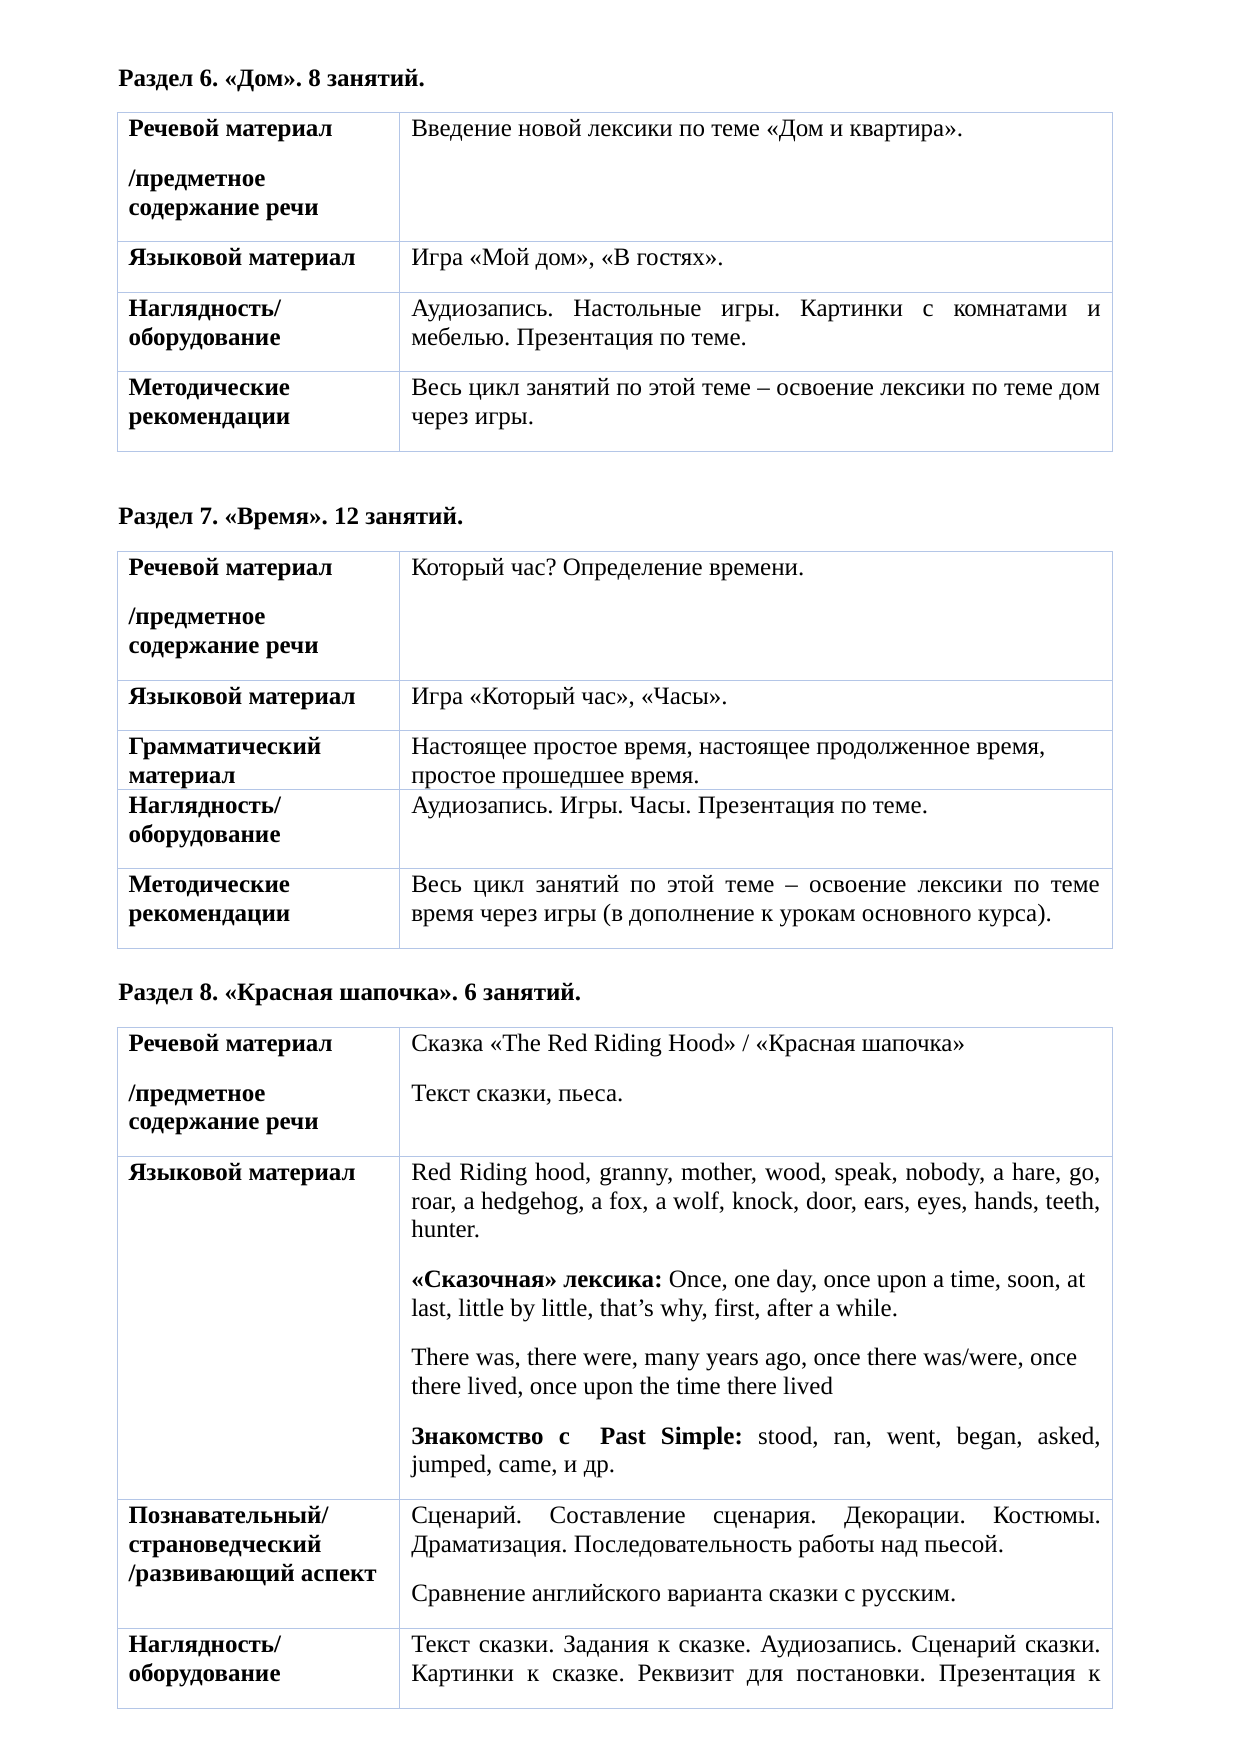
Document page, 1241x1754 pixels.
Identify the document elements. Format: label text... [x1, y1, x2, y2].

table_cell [400, 1629, 1112, 1707]
table_cell Сценарий. Составление сценария. Декорации. Костюмы. Драматизация. Последовательность работы над пьесой. Сравнение английского варианта сказки с русским. [400, 1500, 1112, 1628]
table_cell Настоящее простое время, настоящее продолженное время, простое прошедшее время. [400, 731, 1112, 789]
table_cell Методические рекомендации [118, 372, 399, 451]
table_cell Весь цикл занятий по этой теме – освоение лексики по теме время через игры (в дополнение к урокам основного курса). [400, 869, 1112, 948]
text Раздел 7. «Время». 12 занятий. [118, 501, 1122, 530]
text Раздел 8. «Красная шапочка». 6 занятий. [118, 977, 1122, 1006]
table_cell Red Riding hood, granny, mother, wood, speak, nobody, a hare, go, roar, a hedgehog, a fox, a wolf, knock, door, ears, eyes, hands, teeth, hunter. «Сказочная» лексика: Once, one day, once upon a time, soon, at last, little by little, that’s why, first, after a while. There was, there were, many years ago, once there was/were, once there lived, once upon the time there lived Знакомство с Past Simple: stood, ran, went, began, asked, jumped, came, и др. [400, 1157, 1112, 1499]
table_cell Методические рекомендации [118, 869, 399, 948]
text Раздел 6. «Дом». 8 занятий. [118, 63, 1122, 91]
table_cell Познавательный/ страноведческий /развивающий аспект [118, 1500, 399, 1628]
table_header Речевой материал /предметное содержание речи [118, 113, 399, 241]
table_cell Игра «Мой дом», «В гостях». [400, 242, 1112, 292]
table_header Речевой материал /предметное содержание речи [118, 552, 399, 680]
table_header Введение новой лексики по теме «Дом и квартира». [400, 113, 1112, 241]
table_cell Наглядность/ оборудование [118, 293, 399, 371]
table_header Речевой материал /предметное содержание речи [118, 1028, 399, 1156]
table_cell Аудиозапись. Игры. Часы. Презентация по теме. [400, 790, 1112, 868]
table_cell Языковой материал [118, 1157, 399, 1499]
table_cell Языковой материал [118, 681, 399, 730]
table_cell Игра «Который час», «Часы». [400, 681, 1112, 730]
table_cell Наглядность/ оборудование [118, 790, 399, 868]
table_header Который час? Определение времени. [400, 552, 1112, 680]
table_cell Весь цикл занятий по этой теме – освоение лексики по теме дом через игры. [400, 372, 1112, 451]
table_cell Аудиозапись. Настольные игры. Картинки с комнатами и мебелью. Презентация по теме. [400, 293, 1112, 371]
table_cell Грамматический материал [118, 731, 399, 789]
table_header Сказка «The Red Riding Hood» / «Красная шапочка» Текст сказки, пьеса. [400, 1028, 1112, 1156]
table_cell Языковой материал [118, 242, 399, 292]
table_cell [118, 1629, 399, 1707]
